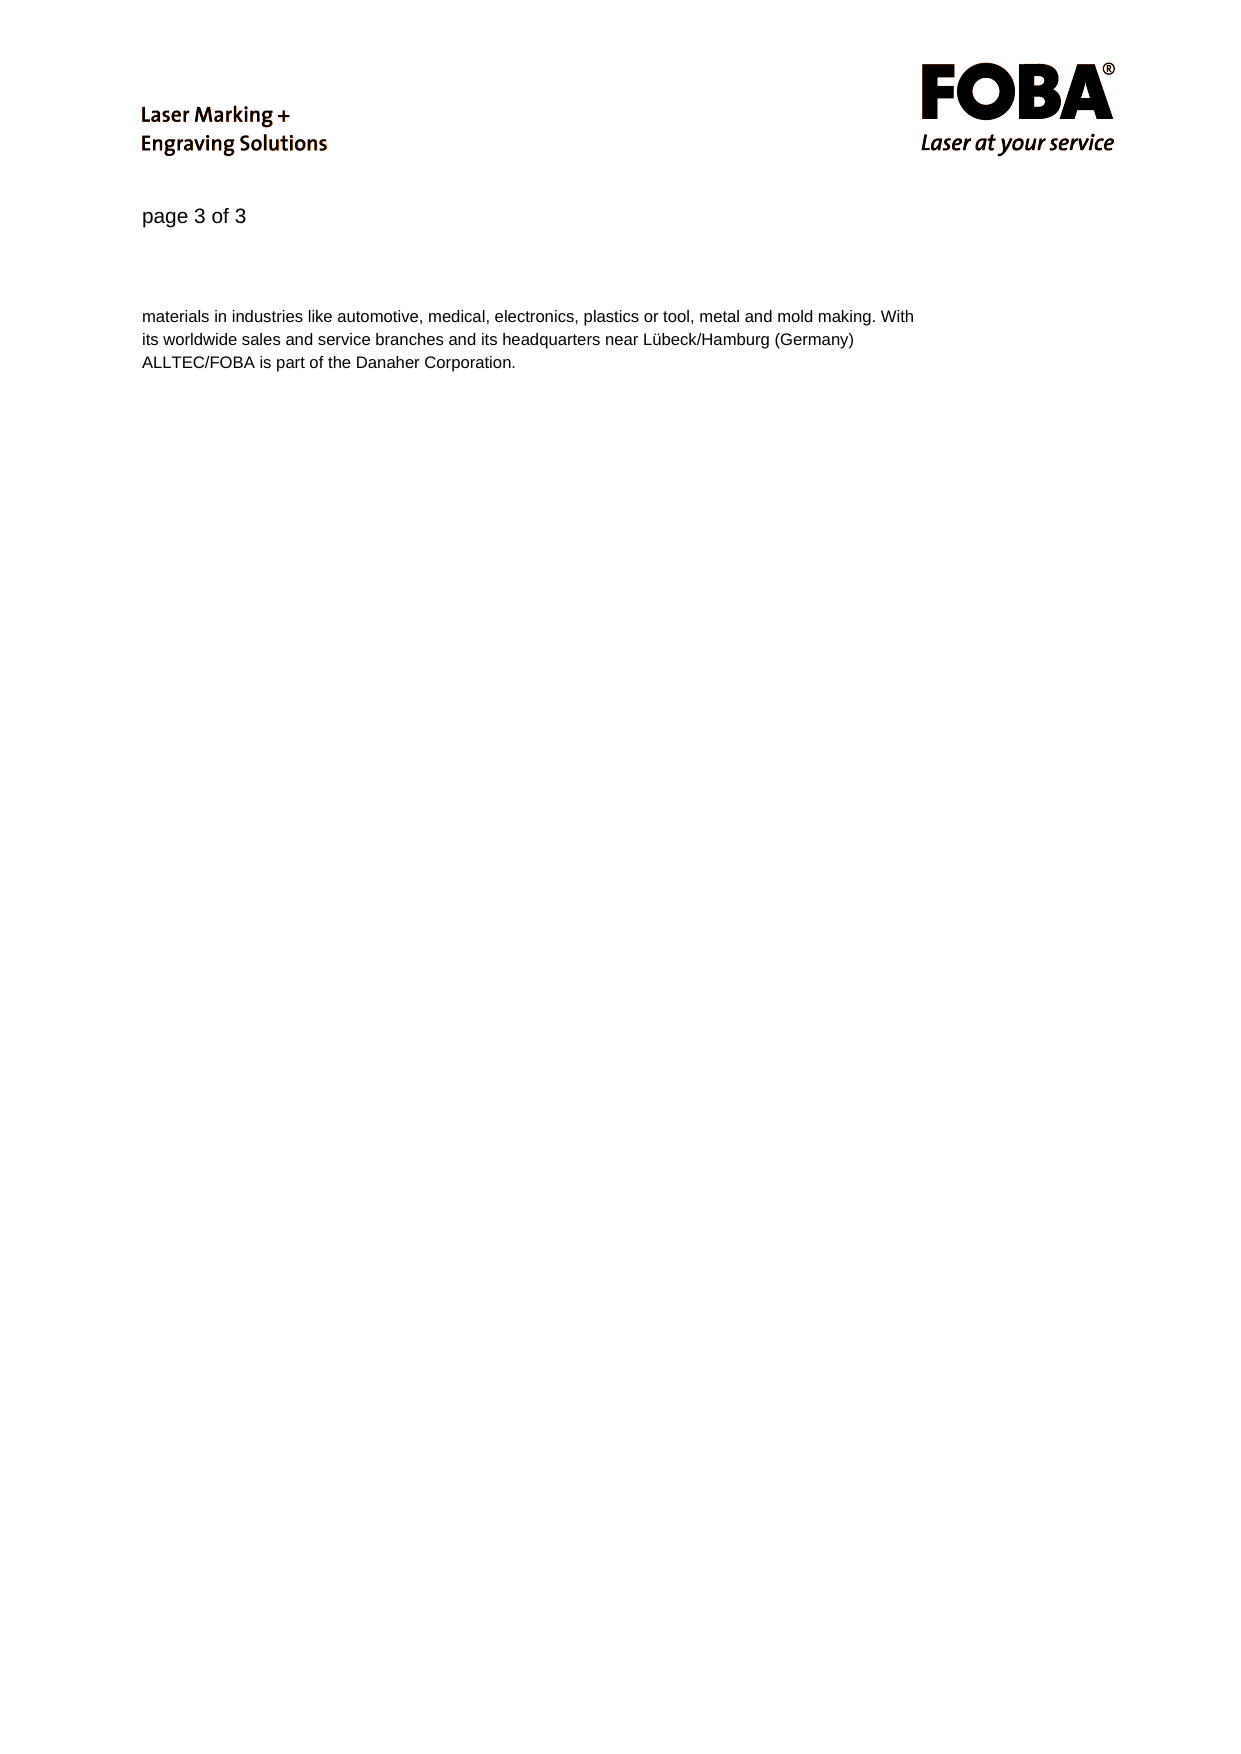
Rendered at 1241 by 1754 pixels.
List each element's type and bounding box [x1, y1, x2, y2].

text [142, 307, 916, 372]
